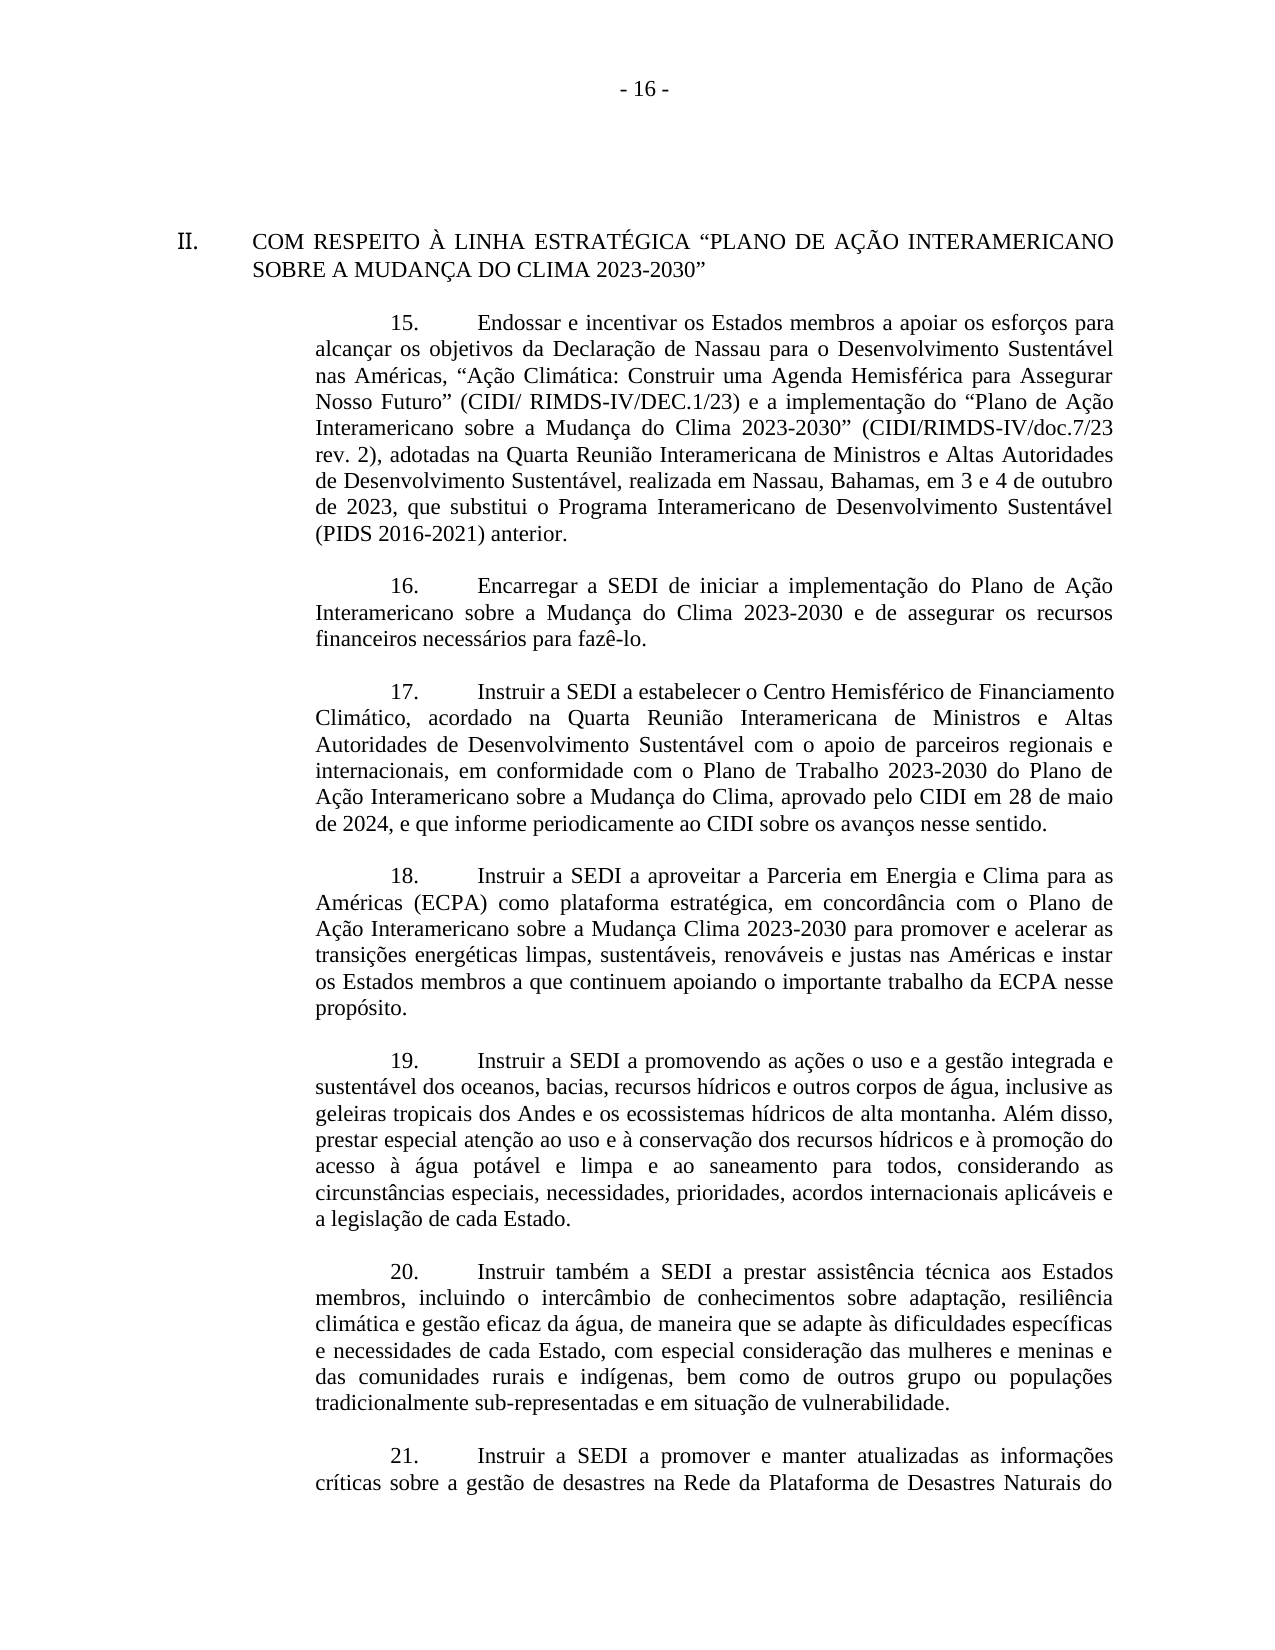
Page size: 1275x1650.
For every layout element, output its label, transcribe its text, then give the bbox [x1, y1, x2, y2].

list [315, 1442, 1114, 1495]
list Encarregar a SEDI de iniciar a implementação do Plano de Ação Interamericano sobre a Mudança do Clima 2023-2030 e de assegurar os recursos financeiros necessários para fazê-lo. [315, 572, 1114, 652]
list COM RESPEITO À LINHA ESTRATÉGICA “PLANO DE AÇÃO INTERAMERICANO SOBRE A MUDANÇA DO CLIMA 2023-2030” [177, 225, 1114, 283]
list Instruir a SEDI a aproveitar a Parceria em Energia e Clima para as Américas (ECPA) como plataforma estratégica, em concordância com o Plano de Ação Interamericano sobre a Mudança Clima 2023-2030 para promover e acelerar as transições energéticas limpas, sustentáveis, renováveis e justas nas Américas e instar os Estados membros a que continuem apoiando o importante trabalho da ECPA nesse propósito. [315, 862, 1114, 1021]
list Instruir a SEDI a promovendo as ações o uso e a gestão integrada e sustentável dos oceanos, bacias, recursos hídricos e outros corpos de água, inclusive as geleiras tropicais dos Andes e os ecossistemas hídricos de alta montanha. Além disso, prestar especial atenção ao uso e à conservação dos recursos hídricos e à promoção do acesso à água potável e limpa e ao saneamento para todos, considerando as circunstâncias especiais, necessidades, prioridades, acordos internacionais aplicáveis e a legislação de cada Estado. [315, 1047, 1114, 1231]
list Instruir também a SEDI a prestar assistência técnica aos Estados membros, incluindo o intercâmbio de conhecimentos sobre adaptação, resiliência climática e gestão eficaz da água, de maneira que se adapte às dificuldades específicas e necessidades de cada Estado, com especial consideração das mulheres e meninas e das comunidades rurais e indígenas, bem como de outros grupo ou populações tradicionalmente sub-representadas e em situação de vulnerabilidade. [315, 1258, 1114, 1416]
list Endossar e incentivar os Estados membros a apoiar os esforços para alcançar os objetivos da Declaração de Nassau para o Desenvolvimento Sustentável nas Américas, “Ação Climática: Construir uma Agenda Hemisférica para Assegurar Nosso Futuro” (CIDI/ RIMDS-IV/DEC.1/23) e a implementação do “Plano de Ação Interamericano sobre a Mudança do Clima 2023-2030” (CIDI/RIMDS-IV/doc.7/23 rev. 2), adotadas na Quarta Reunião Interamericana de Ministros e Altas Autoridades de Desenvolvimento Sustentável, realizada em Nassau, Bahamas, em 3 e 4 de outubro de 2023, que substitui o Programa Interamericano de Desenvolvimento Sustentável (PIDS 2016-2021) anterior. [315, 309, 1114, 546]
list Instruir a SEDI a estabelecer o Centro Hemisférico de Financiamento Climático, acordado na Quarta Reunião Interamericana de Ministros e Altas Autoridades de Desenvolvimento Sustentável com o apoio de parceiros regionais e internacionais, em conformidade com o Plano de Trabalho 2023-2030 do Plano de Ação Interamericano sobre a Mudança do Clima, aprovado pelo CIDI em 28 de maio de 2024, e que informe periodicamente ao CIDI sobre os avanços nesse sentido. [315, 678, 1114, 836]
